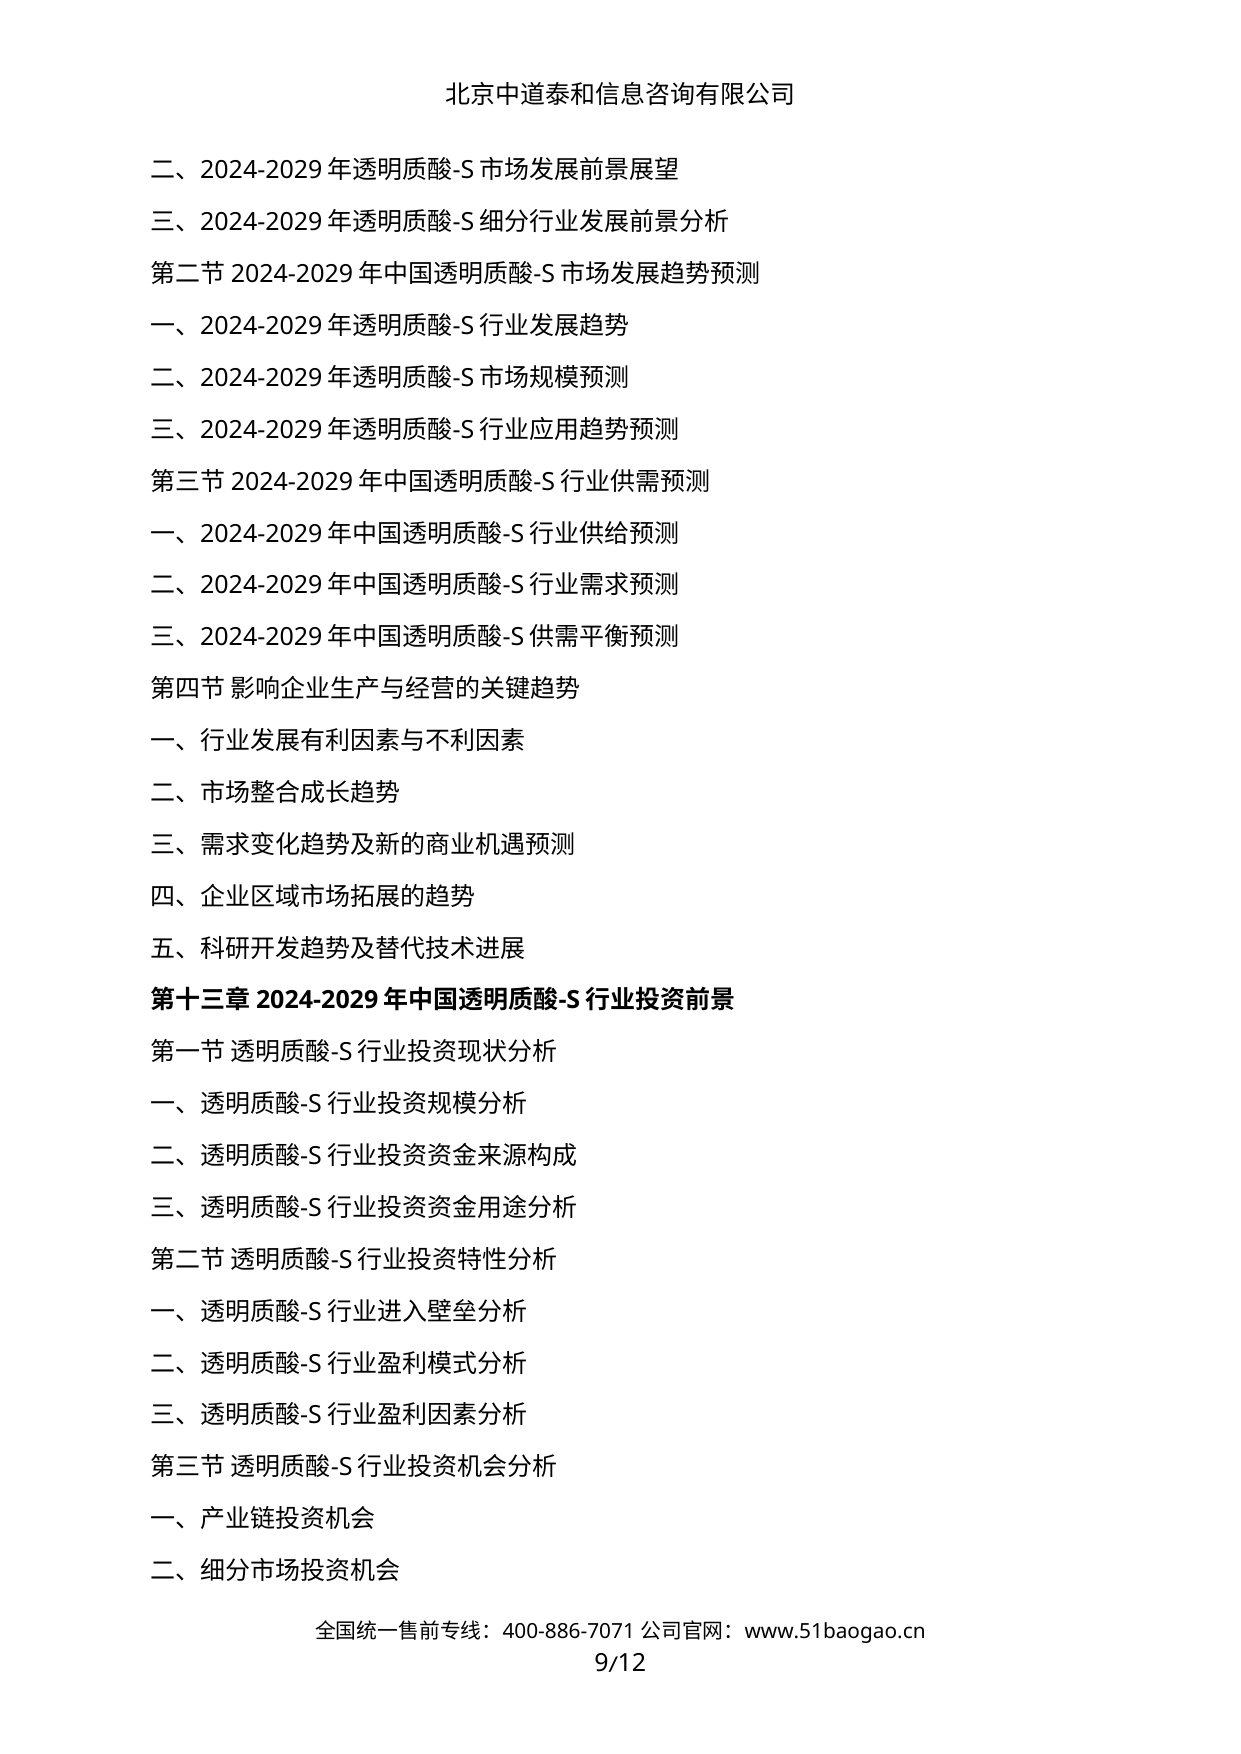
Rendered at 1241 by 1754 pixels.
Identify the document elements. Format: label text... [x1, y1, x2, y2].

text 二、市场整合成长趋势 [150, 772, 1090, 809]
text 三、透明质酸-S行业投资资金用途分析 [150, 1187, 1090, 1224]
text 三、2024-2029年透明质酸-S细分行业发展前景分析 [150, 202, 1090, 238]
text 二、2024-2029年透明质酸-S市场发展前景展望 [150, 150, 1090, 186]
text 第二节 透明质酸-S行业投资特性分析 [150, 1239, 1090, 1276]
text 第一节 透明质酸-S行业投资现状分析 [150, 1032, 1090, 1068]
text 一、行业发展有利因素与不利因素 [150, 721, 1090, 757]
text 四、企业区域市场拓展的趋势 [150, 876, 1090, 912]
text 一、透明质酸-S行业投资规模分析 [150, 1084, 1090, 1120]
text 一、透明质酸-S行业进入壁垒分析 [150, 1291, 1090, 1327]
text 一、2024-2029年中国透明质酸-S行业供给预测 [150, 513, 1090, 549]
text 第四节 影响企业生产与经营的关键趋势 [150, 669, 1090, 705]
text 二、2024-2029年中国透明质酸-S行业需求预测 [150, 565, 1090, 601]
text 第二节 2024-2029年中国透明质酸-S市场发展趋势预测 [150, 254, 1090, 290]
text 二、透明质酸-S行业投资资金来源构成 [150, 1136, 1090, 1172]
text 三、透明质酸-S行业盈利因素分析 [150, 1395, 1090, 1431]
text 第十三章 2024-2029年中国透明质酸-S行业投资前景 [150, 980, 1090, 1016]
text 二、2024-2029年透明质酸-S市场规模预测 [150, 357, 1090, 394]
text 三、2024-2029年透明质酸-S行业应用趋势预测 [150, 409, 1090, 446]
text 三、2024-2029年中国透明质酸-S供需平衡预测 [150, 617, 1090, 653]
text 二、细分市场投资机会 [150, 1551, 1090, 1587]
text 二、透明质酸-S行业盈利模式分析 [150, 1343, 1090, 1379]
text 五、科研开发趋势及替代技术进展 [150, 928, 1090, 964]
text 一、产业链投资机会 [150, 1499, 1090, 1535]
text 一、2024-2029年透明质酸-S行业发展趋势 [150, 306, 1090, 342]
text 第三节 透明质酸-S行业投资机会分析 [150, 1447, 1090, 1483]
text 三、需求变化趋势及新的商业机遇预测 [150, 824, 1090, 861]
text 第三节 2024-2029年中国透明质酸-S行业供需预测 [150, 461, 1090, 497]
